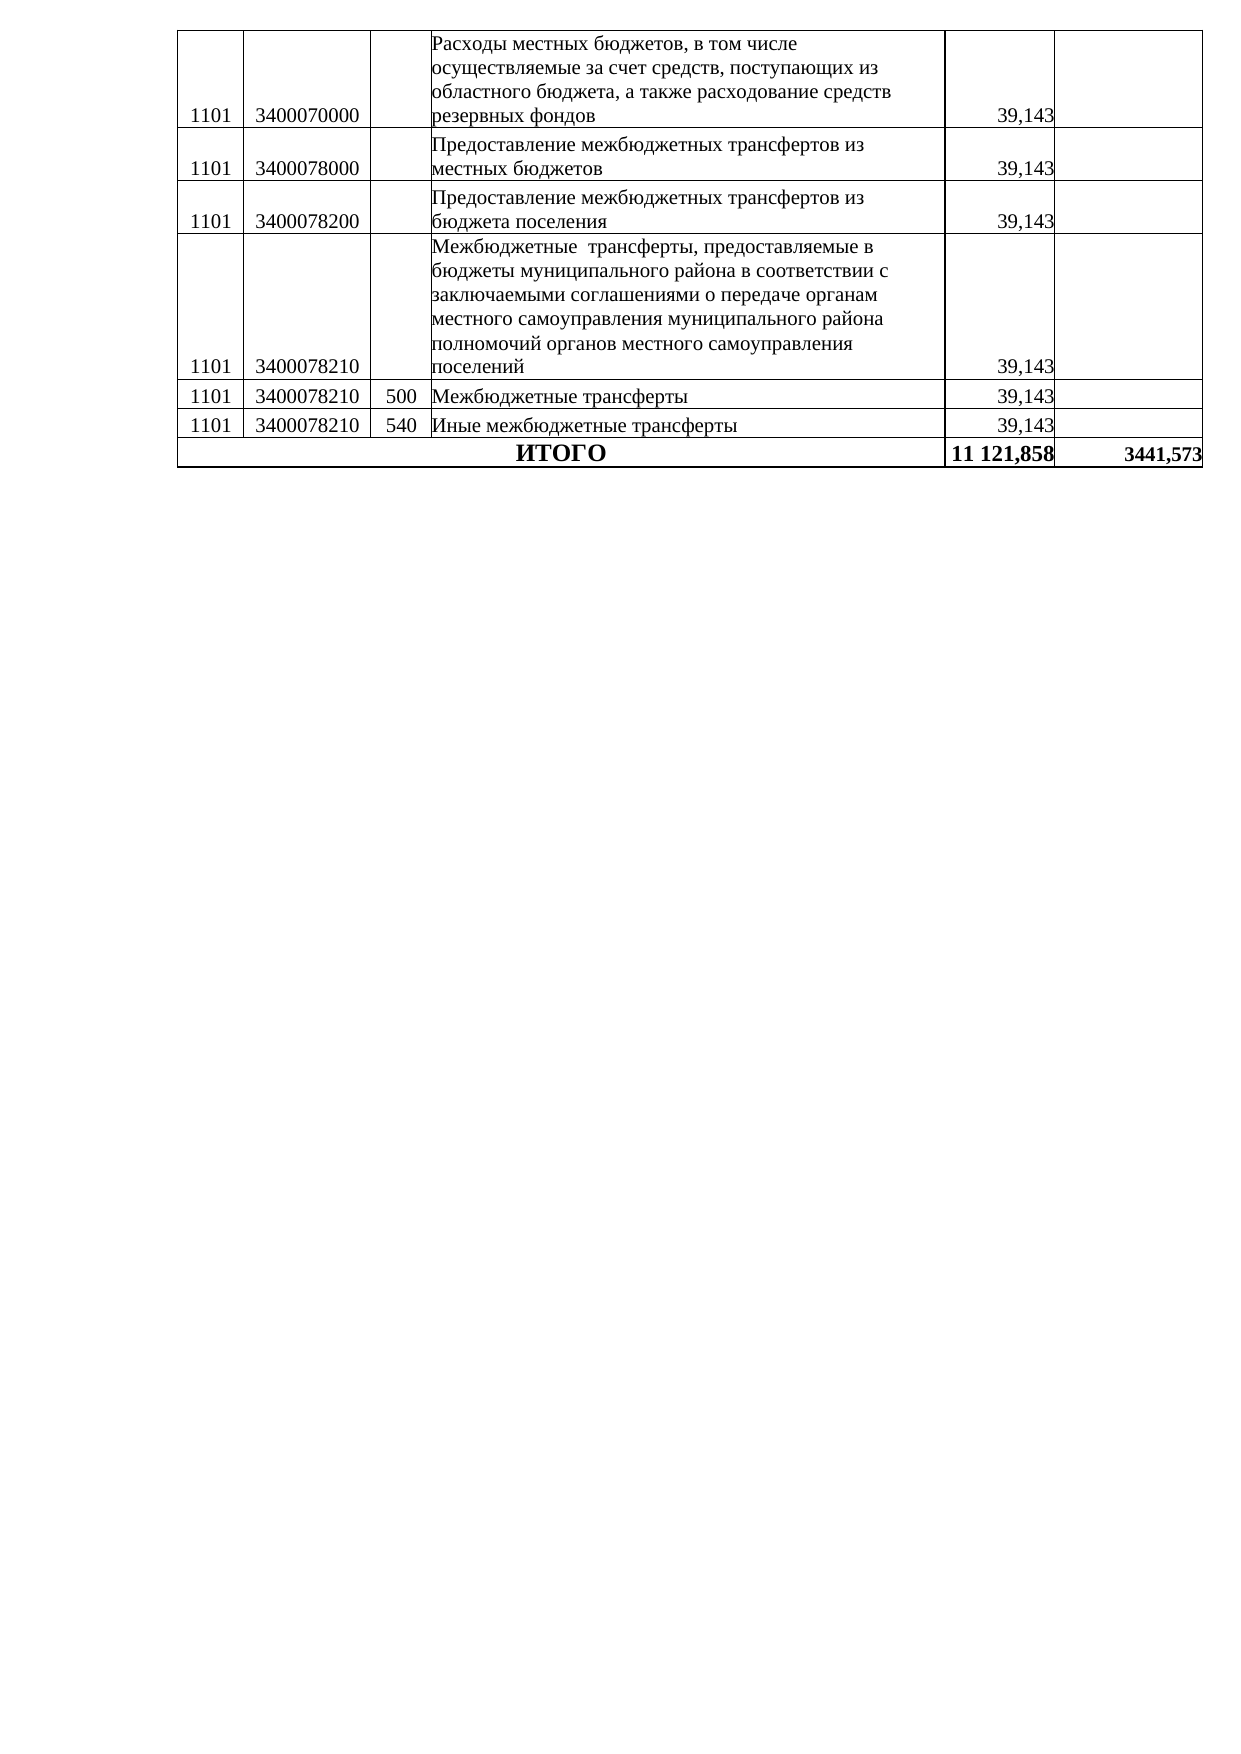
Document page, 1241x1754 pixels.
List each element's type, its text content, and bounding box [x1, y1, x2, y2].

table_cell Межбюджетные трансферты, предоставляемые в бюджеты муниципального района в соответствии с заключаемыми соглашениями о передаче органам местного самоуправления муниципального района полномочий органов местного самоуправления поселений [432, 234, 944, 378]
table_cell [371, 181, 431, 233]
table_cell 3400078210 [244, 234, 370, 378]
table_cell 39,143 [946, 234, 1054, 378]
table_cell 39,143 [946, 181, 1054, 233]
table_cell ИТОГО [178, 438, 944, 466]
table_cell 500 [371, 380, 431, 408]
table_cell 3400078210 [244, 409, 370, 437]
table_cell [1055, 380, 1202, 408]
table_cell Предоставление межбюджетных трансфертов из местных бюджетов [432, 128, 944, 180]
table_cell 1101 [178, 181, 243, 233]
table_cell [1055, 128, 1202, 180]
table_cell 3400078210 [244, 380, 370, 408]
table_cell Межбюджетные трансферты [432, 380, 944, 408]
table_cell 3400078000 [244, 128, 370, 180]
table_cell [1055, 234, 1202, 378]
table_cell 1101 [178, 234, 243, 378]
table_cell [1055, 31, 1202, 127]
table_cell 39,143 [946, 31, 1054, 127]
table_cell 39,143 [946, 380, 1054, 408]
table_cell Предоставление межбюджетных трансфертов из бюджета поселения [432, 181, 944, 233]
table_cell [1055, 409, 1202, 437]
table_cell 3400078200 [244, 181, 370, 233]
table_cell 1101 [178, 409, 243, 437]
table_cell [1055, 181, 1202, 233]
table_cell Иные межбюджетные трансферты [432, 409, 944, 437]
table_cell 1101 [178, 380, 243, 408]
table_cell 11 121,858 [946, 438, 1054, 466]
table_cell 39,143 [946, 128, 1054, 180]
table_cell 540 [371, 409, 431, 437]
table_cell 1101 [178, 31, 243, 127]
table_cell 1101 [178, 128, 243, 180]
table_cell [371, 128, 431, 180]
table_cell [371, 31, 431, 127]
table_cell Расходы местных бюджетов, в том числе осуществляемые за счет средств, поступающих из областного бюджета, а также расходование средств резервных фондов [432, 31, 944, 127]
table_cell [371, 234, 431, 378]
table_cell 3441,573 [1055, 438, 1202, 466]
table_cell 39,143 [946, 409, 1054, 437]
table_cell 3400070000 [244, 31, 370, 127]
